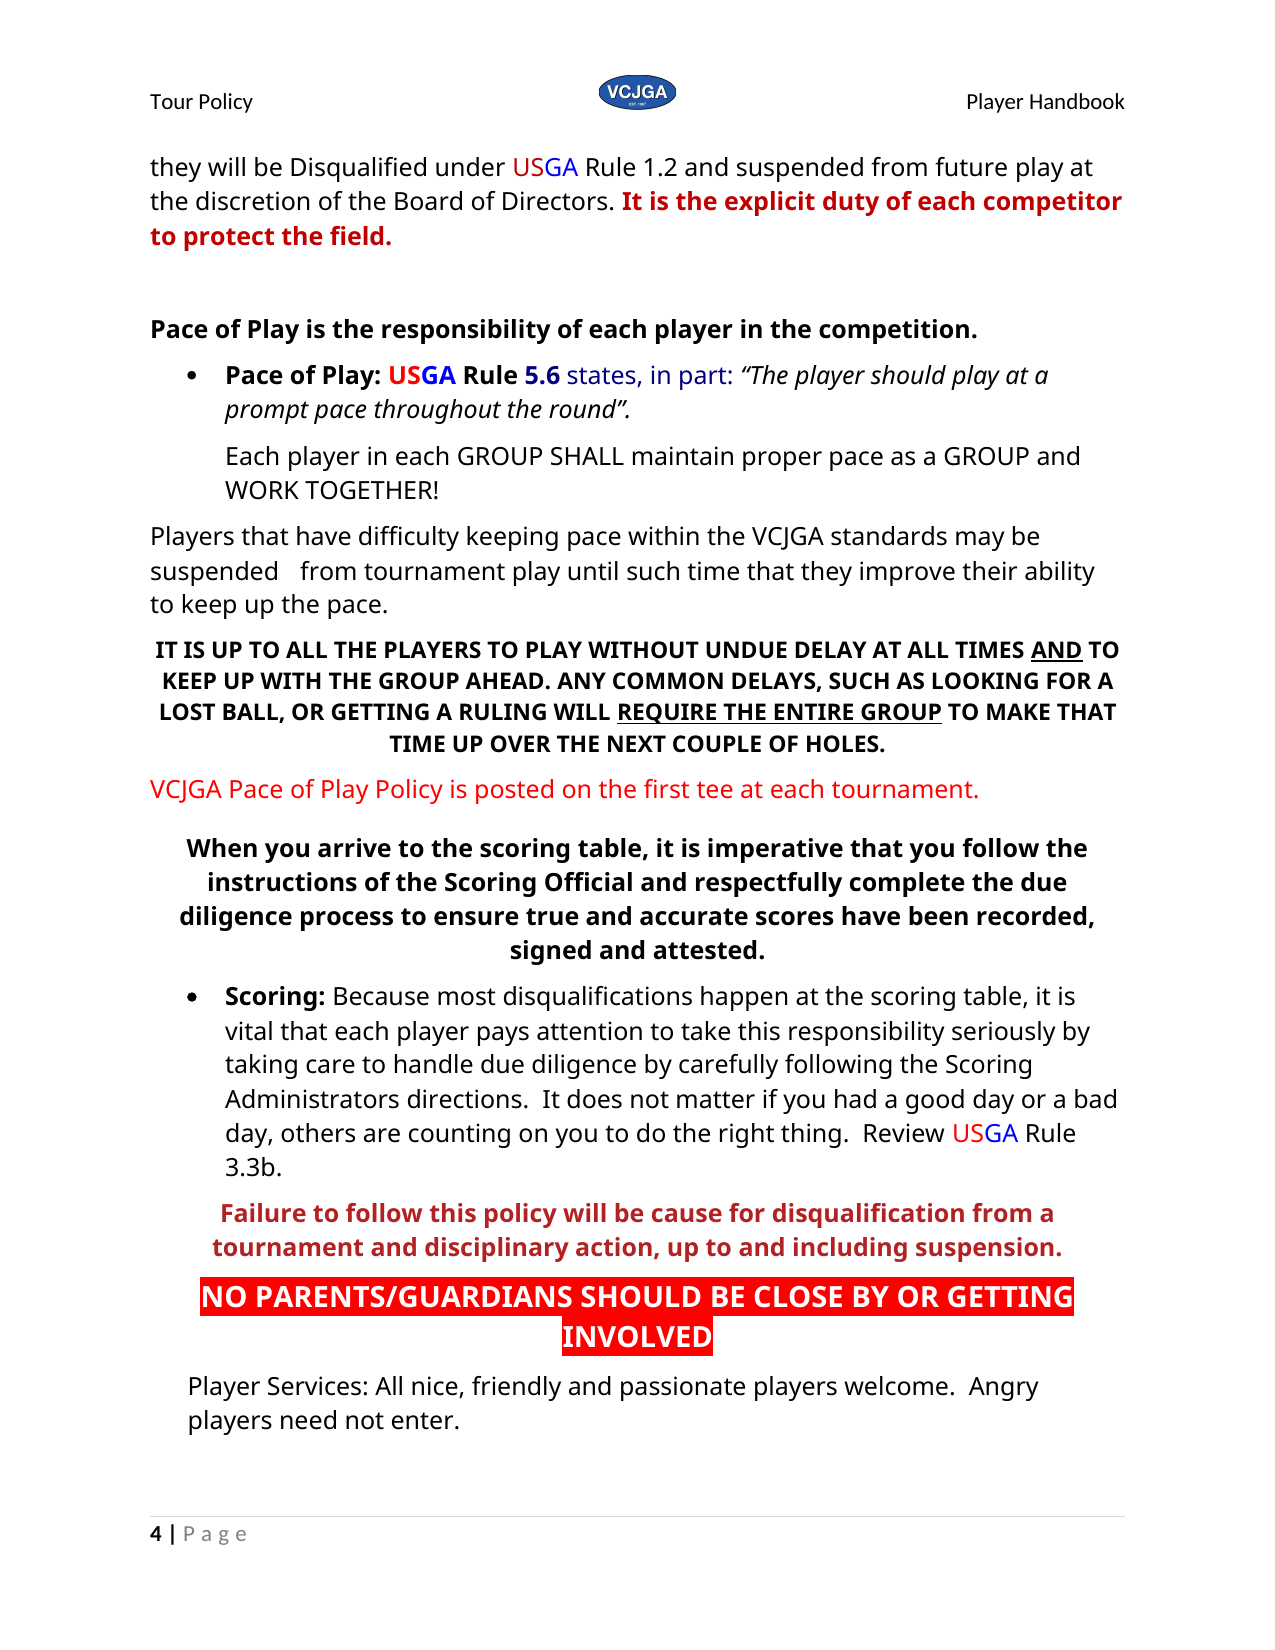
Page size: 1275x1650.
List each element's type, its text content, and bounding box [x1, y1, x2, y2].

list Pace of Play: USGA Rule 5.6 states, in part: “The player should play at a prompt pace throughout the round”. [187, 358, 1125, 426]
text Failure to follow this policy will be cause for disqualification from a tournament and disciplinary action, up to and including suspension. [150, 1196, 1125, 1264]
text Each player in each GROUP SHALL maintain proper pace as a GROUP and WORK TOGETHER! [225, 438, 1125, 507]
picture [598, 75, 677, 110]
list Scoring: Because most disqualifications happen at the scoring table, it is vital that each player pays attention to take this responsibility seriously by taking care to handle due diligence by carefully following the Scoring Administrators directions. It does not matter if you had a good day or a bad day, others are counting on you to do the right thing. Review USGA Rule 3.3b. [187, 979, 1125, 1183]
text When you arrive to the scoring table, it is imperative that you follow the instructions of the Scoring Official and respectfully complete the due diligence process to ensure true and accurate scores have been recorded, signed and attested. [150, 830, 1125, 967]
text Player Services: All nice, friendly and passionate players welcome. Angry players need not enter. [187, 1368, 1125, 1437]
text Pace of Play is the responsibility of each player in the competition. [150, 311, 1125, 345]
text NO PARENTS/GUARDIANS SHOULD BE CLOSE BY OR GETTING INVOLVED [150, 1277, 562, 1356]
text VCJGA Pace of Play Policy is posted on the first tee at each tournament. [150, 771, 1125, 805]
text NO PARENTS/GUARDIANS SHOULD BE CLOSE BY OR GETTING INVOLVED [713, 1277, 1125, 1356]
text Players that have difficulty keeping pace within the VCJGA standards may be suspended from tournament play until such time that they improve their ability to keep up the pace. [150, 519, 1125, 621]
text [150, 150, 1125, 252]
text IT IS UP TO ALL THE PLAYERS TO PLAY WITHOUT UNDUE DELAY AT ALL TIMES AND TO KEEP UP WITH THE GROUP AHEAD. ANY COMMON DELAYS, SUCH AS LOOKING FOR A LOST BALL, OR GETTING A RULING WILL REQUIRE THE ENTIRE GROUP TO MAKE THAT TIME UP OVER THE NEXT COUPLE OF HOLES. [150, 634, 1125, 759]
